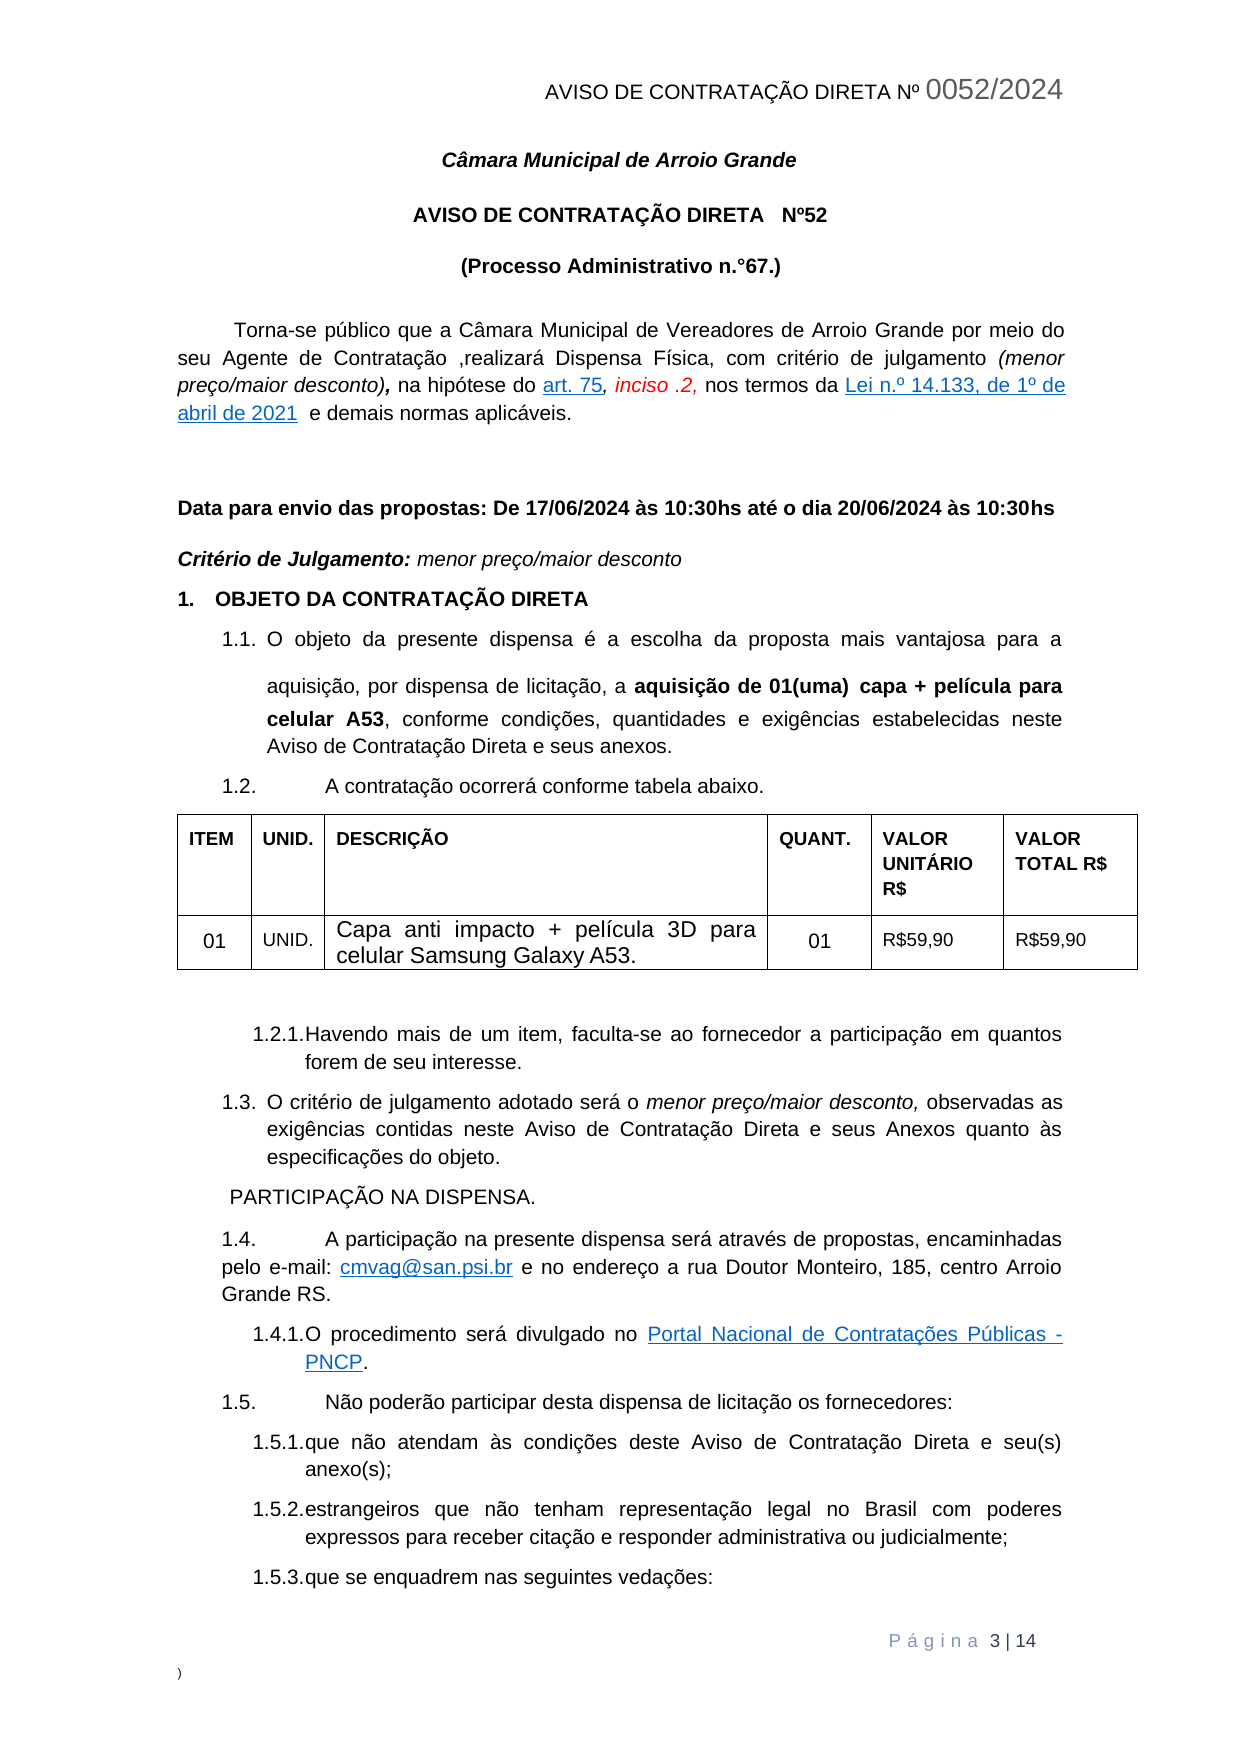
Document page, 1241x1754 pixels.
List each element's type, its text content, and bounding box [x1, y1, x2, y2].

list que não atendam às condições deste Aviso de Contratação Direta e seu(s) anexo(s); [252, 1430, 1063, 1481]
table_cell 01 [768, 916, 871, 969]
text PARTICIPAÇÃO NA DISPENSA. [177, 1185, 1063, 1209]
text Data para envio das propostas: De 17/06/2024 às 10:30hs até o dia 20/06/2024 às 10:30hs [177, 496, 1063, 519]
list que se enquadrem nas seguintes vedações: [252, 1565, 1063, 1589]
list A participação na presente dispensa será através de propostas, encaminhadas pelo e-mail: cmvag@san.psi.br e no endereço a rua Doutor Monteiro, 185, centro Arroio Grande RS. [221, 1227, 1063, 1306]
table_cell R$59,90 [872, 916, 1003, 969]
list O objeto da presente dispensa é a escolha da proposta mais vantajosa para a aquisição, por dispensa de licitação, a aquisição de 01(uma) capa + película para celular A53, conforme condições, quantidades e exigências estabelecidas neste Aviso de Contratação Direta e seus anexos. [222, 627, 1063, 758]
table_cell Capa anti impacto + película 3D para celular Samsung Galaxy A53. [325, 916, 767, 969]
table_header ITEM [178, 815, 251, 915]
table_cell 01 [178, 916, 251, 969]
list Não poderão participar desta dispensa de licitação os fornecedores: [221, 1390, 1063, 1414]
subtitle OBJETO DA CONTRATAÇÃO DIRETA [177, 587, 1063, 611]
text Câmara Municipal de Arroio Grande [177, 148, 1063, 172]
list estrangeiros que não tenham representação legal no Brasil com poderes expressos para receber citação e responder administrativa ou judicialmente; [252, 1497, 1063, 1549]
text AVISO DE CONTRATAÇÃO DIRETA Nº52 [177, 203, 1063, 227]
list O procedimento será divulgado no Portal Nacional de Contratações Públicas - PNCP. [252, 1322, 1063, 1374]
table_header VALOR TOTAL R$ [1004, 815, 1137, 915]
list A contratação ocorrerá conforme tabela abaixo. [222, 774, 1063, 798]
table_cell R$59,90 [1004, 916, 1137, 969]
list O critério de julgamento adotado será o menor preço/maior desconto, observadas as exigências contidas neste Aviso de Contratação Direta e seus Anexos quanto às especificações do objeto. [222, 1090, 1063, 1169]
table_header DESCRIÇÃO [325, 815, 767, 915]
list Havendo mais de um item, faculta-se ao fornecedor a participação em quantos forem de seu interesse. [252, 1022, 1063, 1074]
text Torna-se público que a Câmara Municipal de Vereadores de Arroio Grande por meio do seu Agente de Contratação ,realizará Dispensa Física, com critério de julgamento (menor preço/maior desconto), na hipótese do art. 75, inciso .2, nos termos da Lei n.º 14.133, de 1º de abril de 2021 e demais normas aplicáveis. [177, 318, 1066, 424]
text (Processo Administrativo n.°67.) [177, 254, 1064, 278]
text Critério de Julgamento: menor preço/maior desconto [177, 547, 1064, 571]
table_header VALOR UNITÁRIO R$ [872, 815, 1003, 915]
table_header UNID. [252, 815, 324, 915]
table_header QUANT. [768, 815, 871, 915]
table_cell UNID. [252, 916, 324, 969]
